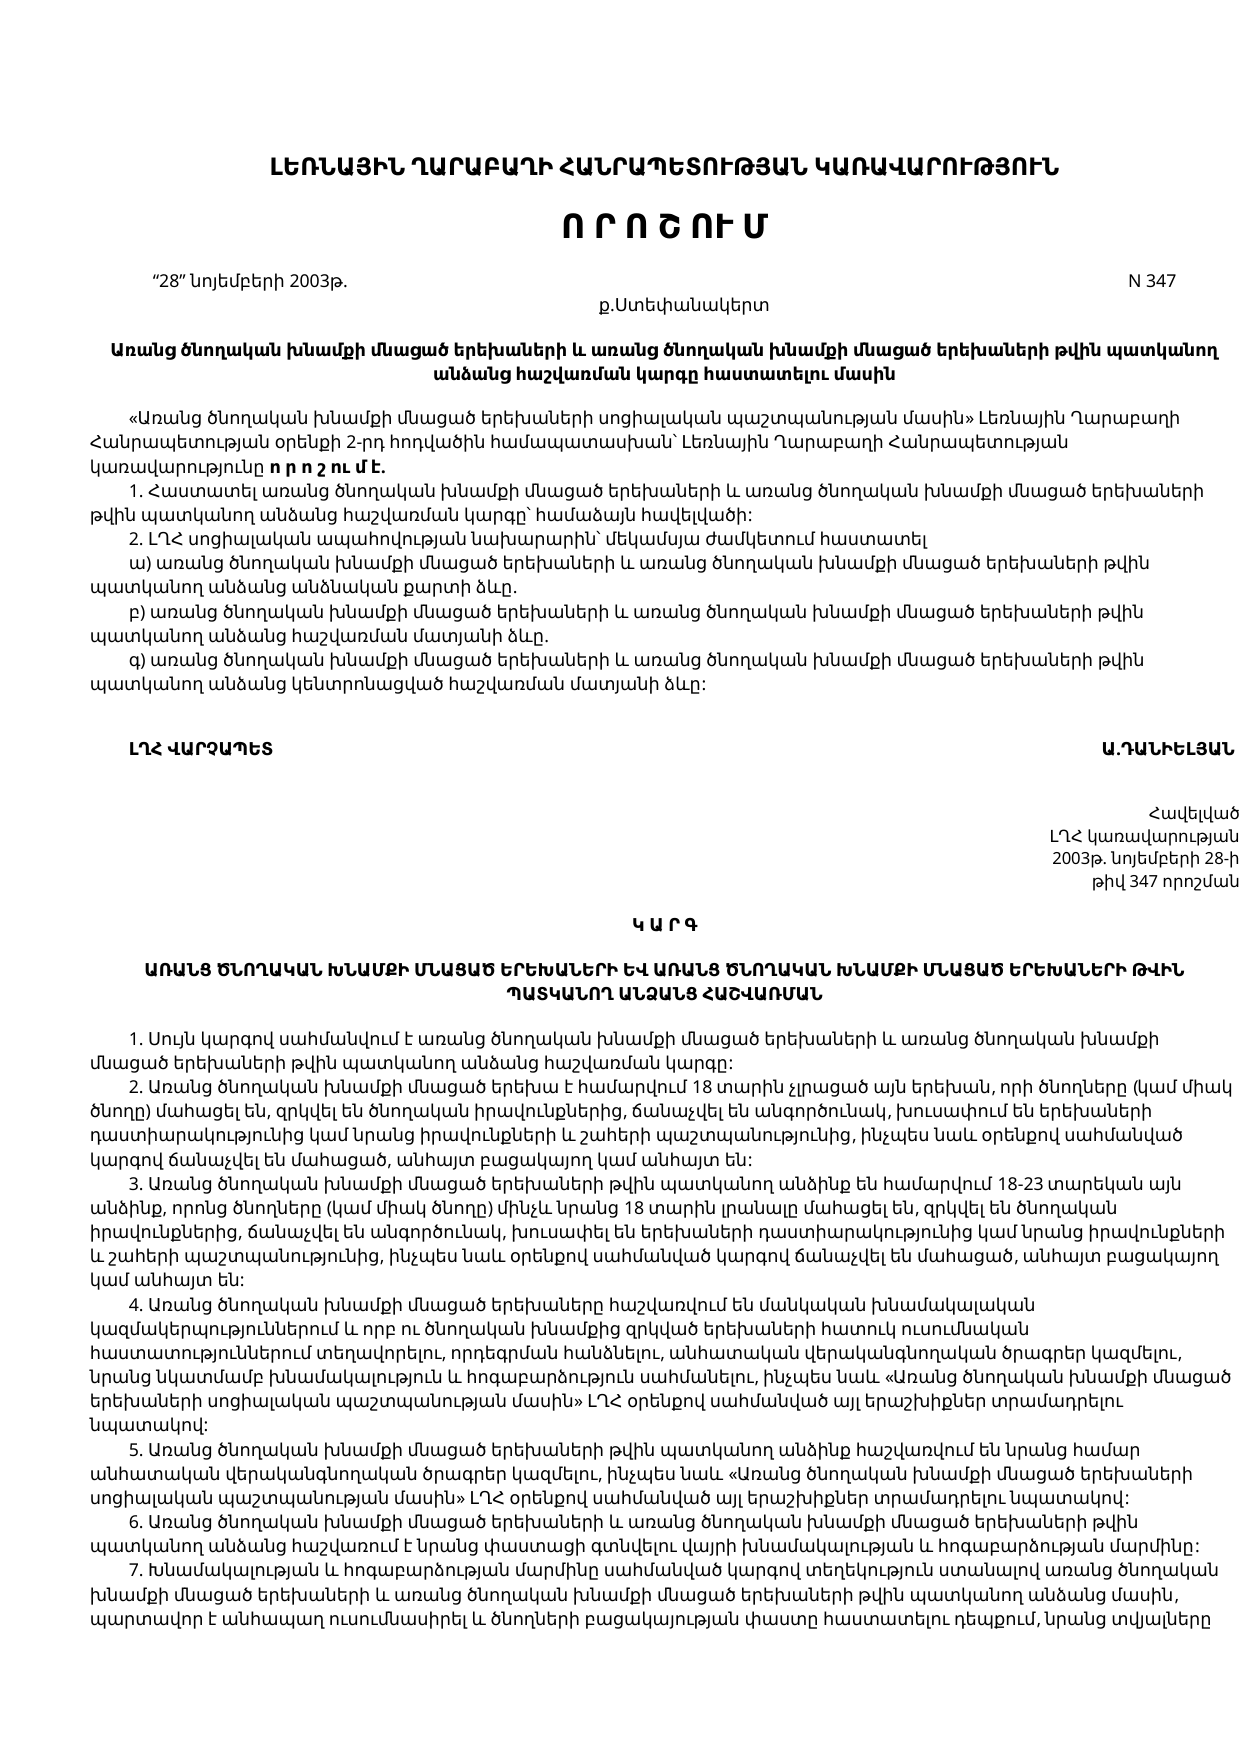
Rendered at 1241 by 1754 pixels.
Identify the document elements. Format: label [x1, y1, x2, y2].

table_cell [90, 118, 1239, 1630]
